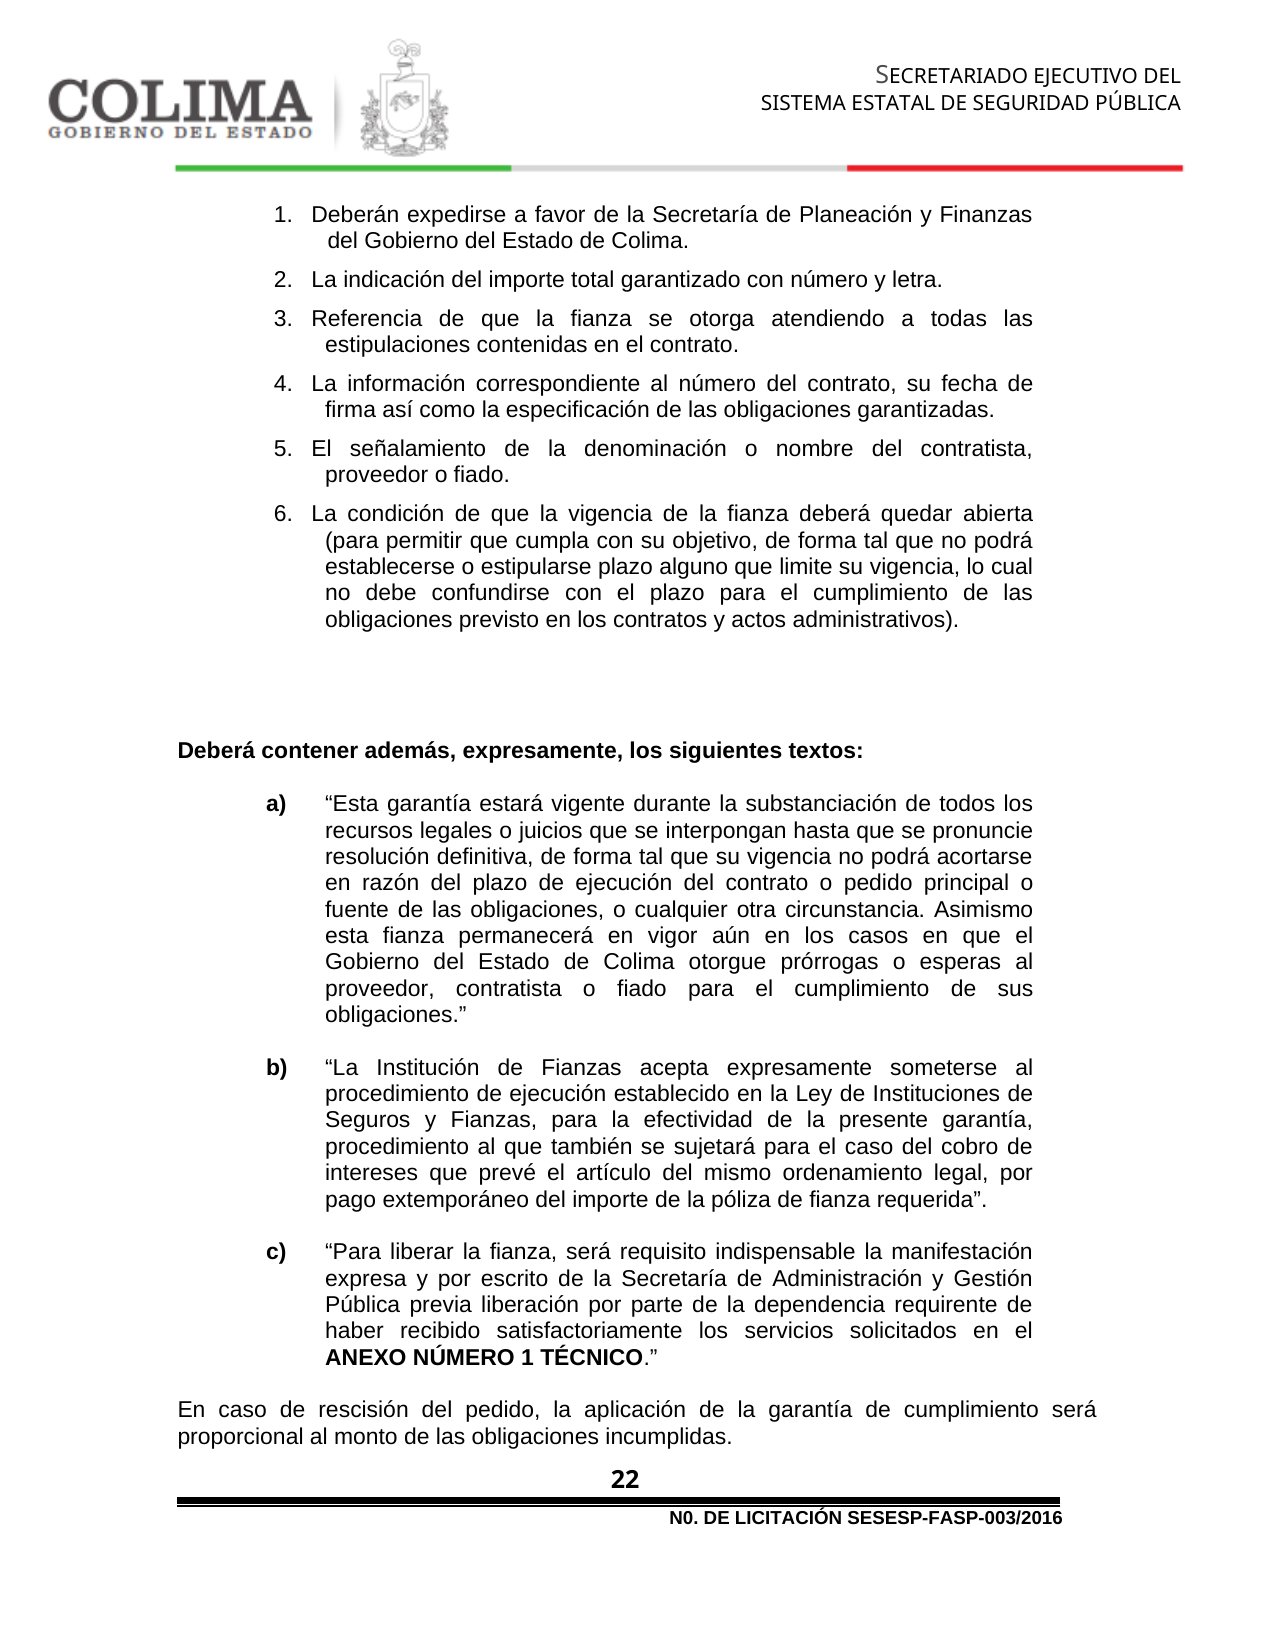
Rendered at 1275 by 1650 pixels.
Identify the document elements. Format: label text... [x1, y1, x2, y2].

list El señalamiento de la denominación o nombre del contratista, proveedor o fiado. [274, 435, 1033, 488]
list “La Institución de Fianzas acepta expresamente someterse al procedimiento de ejecución establecido en la Ley de Instituciones de Seguros y Fianzas, para la efectividad de la presente garantía, procedimiento al que también se sujetará para el caso del cobro de intereses que prevé el artículo del mismo ordenamiento legal, por pago extemporáneo del importe de la póliza de fianza requerida”. [266, 1054, 1033, 1212]
list Deberán expedirse a favor de la Secretaría de Planeación y Finanzas del Gobierno del Estado de Colima. [274, 201, 1033, 253]
text Deberá contener además, expresamente, los siguientes textos: [177, 737, 1098, 764]
picture [36, 36, 1189, 180]
list Referencia de que la fianza se otorga atendiendo a todas las estipulaciones contenidas en el contrato. [274, 305, 1033, 357]
text En caso de rescisión del pedido, la aplicación de la garantía de cumplimiento será proporcional al monto de las obligaciones incumplidas. [177, 1396, 1098, 1449]
list La información correspondiente al número del contrato, su fecha de firma así como la especificación de las obligaciones garantizadas. [274, 370, 1033, 423]
list “Para liberar la fianza, será requisito indispensable la manifestación expresa y por escrito de la Secretaría de Administración y Gestión Pública previa liberación por parte de la dependencia requirente de haber recibido satisfactoriamente los servicios solicitados en el ANEXO NÚMERO 1 TÉCNICO.” [266, 1238, 1033, 1370]
list La indicación del importe total garantizado con número y letra. [274, 266, 1033, 292]
list “Esta garantía estará vigente durante la substanciación de todos los recursos legales o juicios que se interpongan hasta que se pronuncie resolución definitiva, de forma tal que su vigencia no podrá acortarse en razón del plazo de ejecución del contrato o pedido principal o fuente de las obligaciones, o cualquier otra circunstancia. Asimismo esta fianza permanecerá en vigor aún en los casos en que el Gobierno del Estado de Colima otorgue prórrogas o esperas al proveedor, contratista o fiado para el cumplimiento de sus obligaciones.” [266, 790, 1033, 1027]
list La condición de que la vigencia de la fianza deberá quedar abierta (para permitir que cumpla con su objetivo, de forma tal que no podrá establecerse o estipularse plazo alguno que limite su vigencia, lo cual no debe confundirse con el plazo para el cumplimiento de las obligaciones previsto en los contratos y actos administrativos). [274, 500, 1033, 632]
